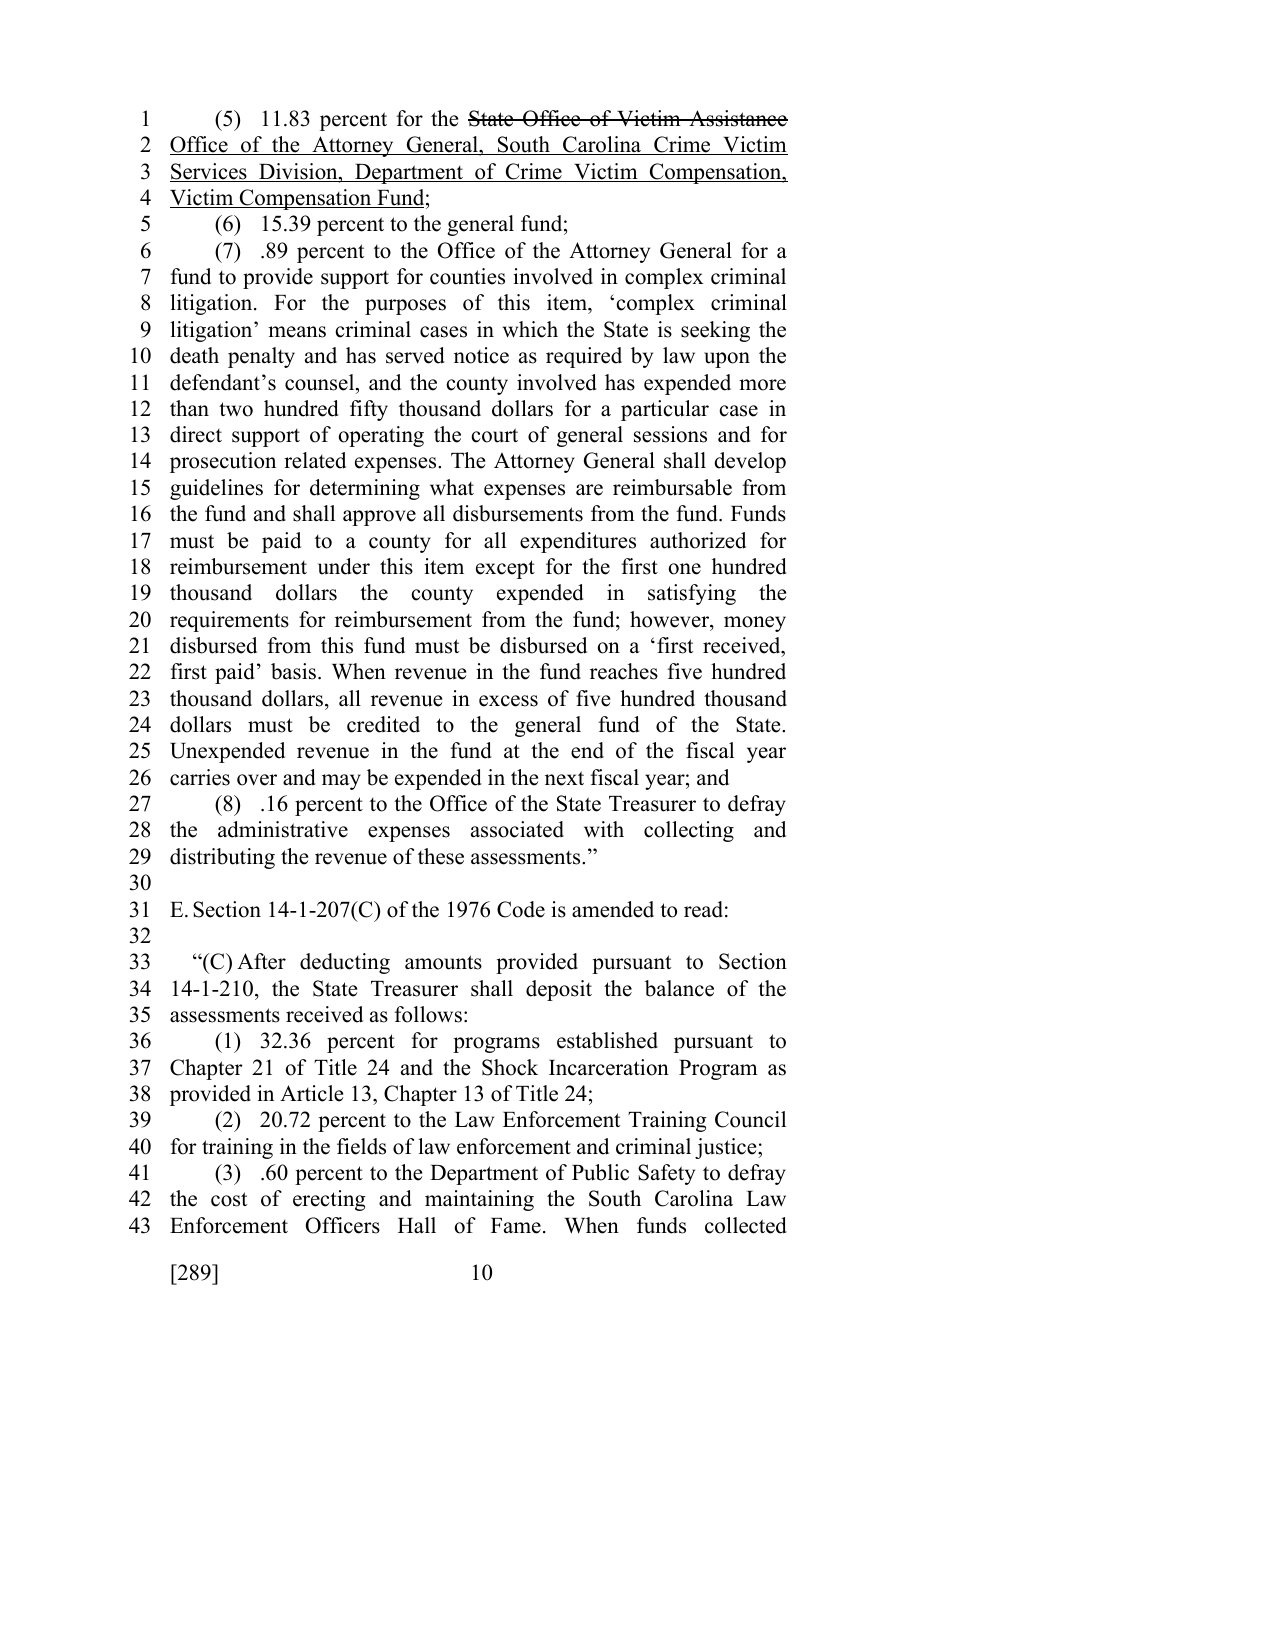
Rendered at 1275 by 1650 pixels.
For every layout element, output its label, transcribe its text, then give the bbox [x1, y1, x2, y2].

text (6) 15.39 percent to the general fund; [169, 210, 787, 237]
text (7) .89 percent to the Office of the Attorney General for a fund to provide support for counties involved in complex criminal litigation. For the purposes of this item, ‘complex criminal litigation’ means criminal cases in which the State is seeking the death penalty and has served notice as required by law upon the defendant’s counsel, and the county involved has expended more than two hundred fifty thousand dollars for a particular case in direct support of operating the court of general sessions and for prosecution related expenses. The Attorney General shall develop guidelines for determining what expenses are reimbursable from the fund and shall approve all disbursements from the fund. Funds must be paid to a county for all expenditures authorized for reimbursement under this item except for the first one hundred thousand dollars the county expended in satisfying the requirements for reimbursement from the fund; however, money disbursed from this fund must be disbursed on a ‘first received, first paid’ basis. When revenue in the fund reaches five hundred thousand dollars, all revenue in excess of five hundred thousand dollars must be credited to the general fund of the State. Unexpended revenue in the fund at the end of the fiscal year carries over and may be expended in the next fiscal year; and [169, 237, 787, 790]
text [169, 1159, 787, 1238]
text (1) 32.36 percent for programs established pursuant to Chapter 21 of Title 24 and the Shock Incarceration Program as provided in Article 13, Chapter 13 of Title 24; [169, 1027, 787, 1106]
text (2) 20.72 percent to the Law Enforcement Training Council for training in the fields of law enforcement and criminal justice; [169, 1106, 787, 1159]
text E. Section 14-1-207(C) of the 1976 Code is amended to read: [169, 896, 787, 922]
text (5) 11.83 percent for the State Office of Victim Assistance Office of the Attorney General, South Carolina Crime Victim Services Division, Department of Crime Victim Compensation, Victim Compensation Fund; [169, 105, 787, 154]
text (5) 11.83 percent for the State Office of Victim Assistance Office of the Attorney General, South Carolina Crime Victim Services Division, Department of Crime Victim Compensation, Victim Compensation Fund; [169, 182, 787, 210]
text (8) .16 percent to the Office of the State Treasurer to defray the administrative expenses associated with collecting and distributing the revenue of these assessments.” [169, 790, 787, 869]
text “(C) After deducting amounts provided pursuant to Section 14-1-210, the State Treasurer shall deposit the balance of the assessments received as follows: [169, 948, 787, 1027]
text (5) 11.83 percent for the State Office of Victim Assistance Office of the Attorney General, South Carolina Crime Victim Services Division, Department of Crime Victim Compensation, Victim Compensation Fund; [169, 155, 787, 181]
